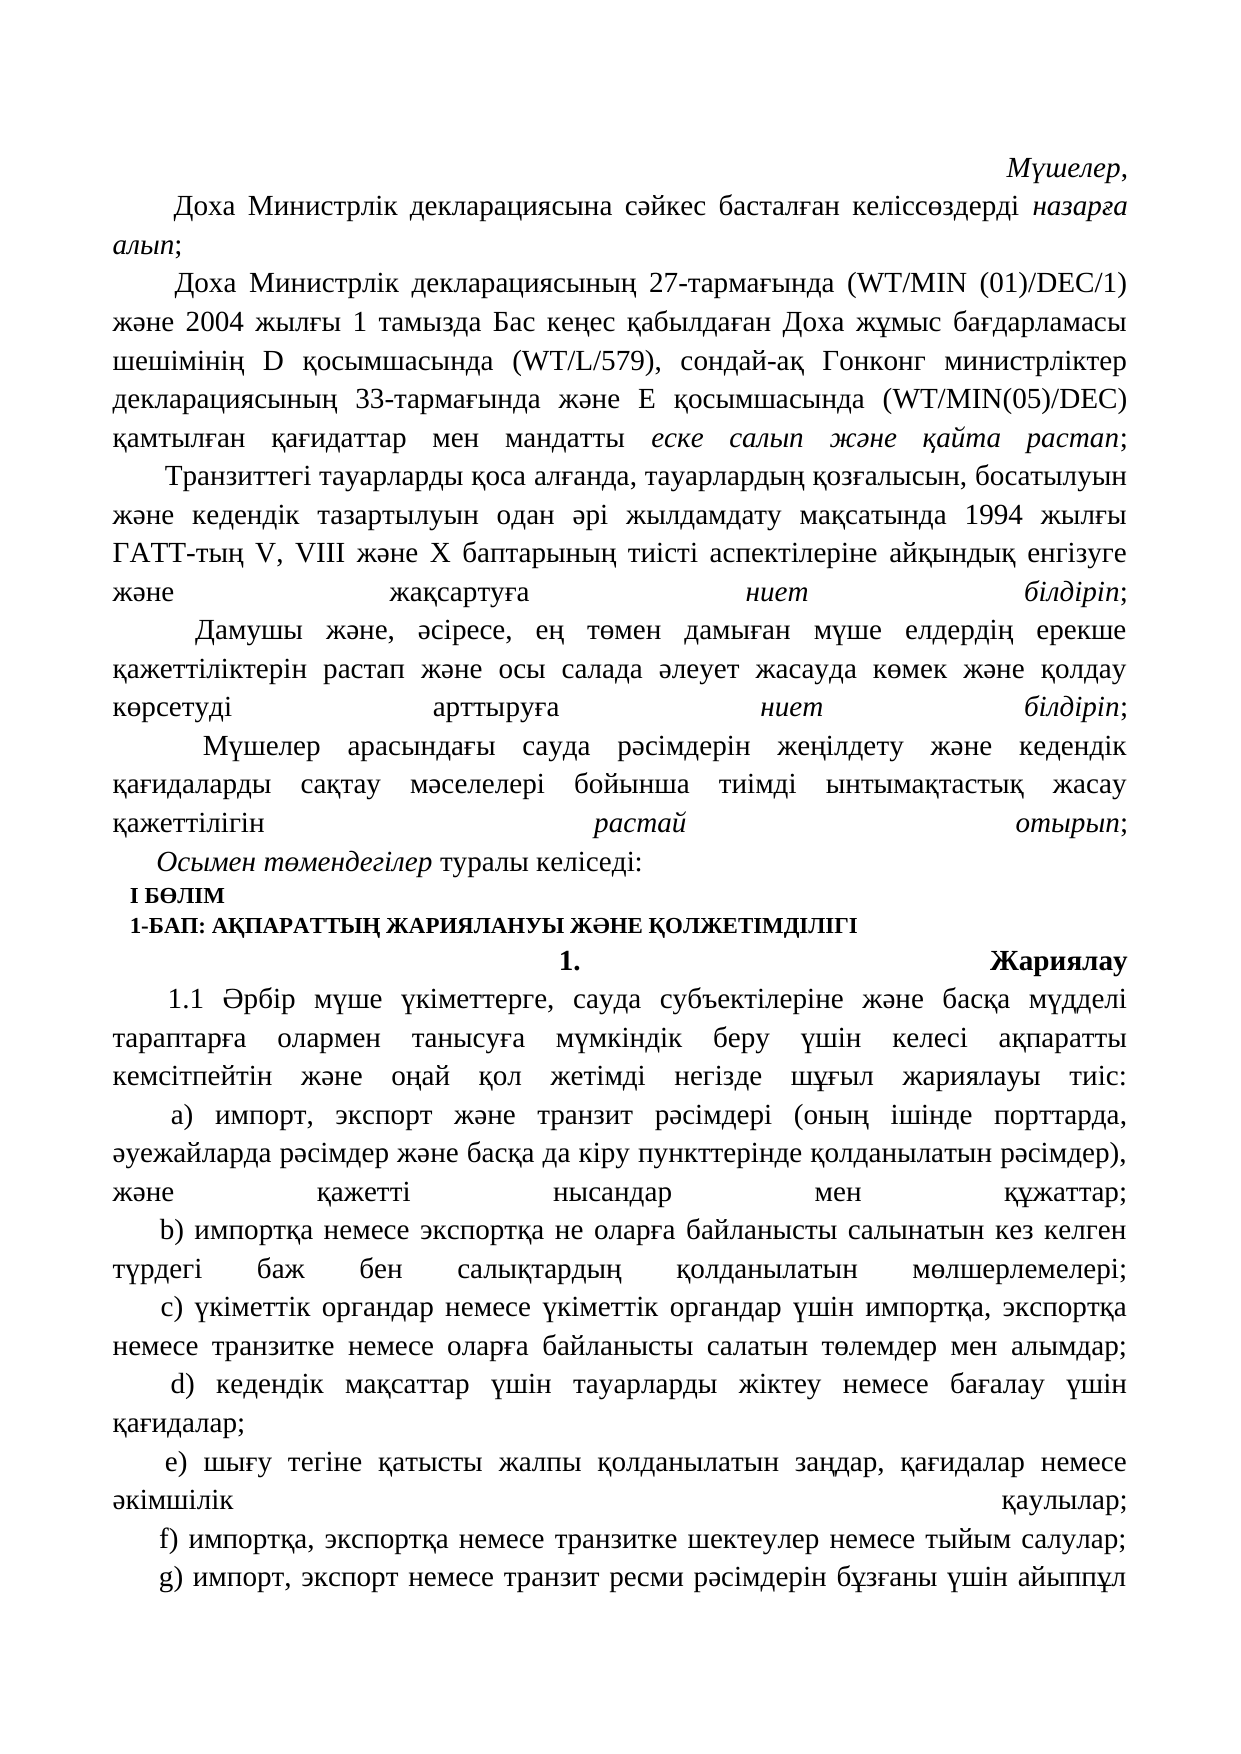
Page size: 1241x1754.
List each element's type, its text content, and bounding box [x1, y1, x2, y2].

text І БӨЛІМ [112, 882, 1128, 909]
text Мүшелер, Доха Министрлік декларациясына сәйкес басталған келіссөздерді назарға алып; Доха Министрлік декларациясының 27-тармағында (WT/MIN (01)/DEC/1) және 2004 жылғы 1 тамызда Бас кеңес қабылдаған Доха жұмыс бағдарламасы шешімінің D қосымшасында (WT/L/579), сондай-ақ Гонконг министрліктер декларациясының 33-тармағында және Е қосымшасында (WT/MIN(05)/DEC) қамтылған қағидаттар мен мандатты еске салып және қайта растап; Транзиттегі тауарларды қоса алғанда, тауарлардың қозғалысын, босатылуын және кедендік тазартылуын одан әрі жылдамдату мақсатында 1994 жылғы ГАТТ-тың V, VIII және X баптарының тиісті аспектілеріне айқындық енгізуге және жақсартуға ниет білдіріп; Дамушы және, әсіресе, ең төмен дамыған мүше елдердің ерекше қажеттіліктерін растап және осы салада әлеует жасауда көмек және қолдау көрсетуді арттыруға ниет білдіріп; Мүшелер арасындағы сауда рәсімдерін жеңілдету және кедендік қағидаларды сақтау мәселелері бойынша тиімді ынтымақтастық жасау қажеттілігін растай отырып; Осымен төмендегілер туралы келіседі: [112, 150, 1128, 877]
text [112, 943, 1128, 1593]
text 1-БАП: АҚПАРАТТЫҢ ЖАРИЯЛАНУЫ ЖӘНЕ ҚОЛЖЕТІМДІЛІГІ [112, 912, 1128, 939]
